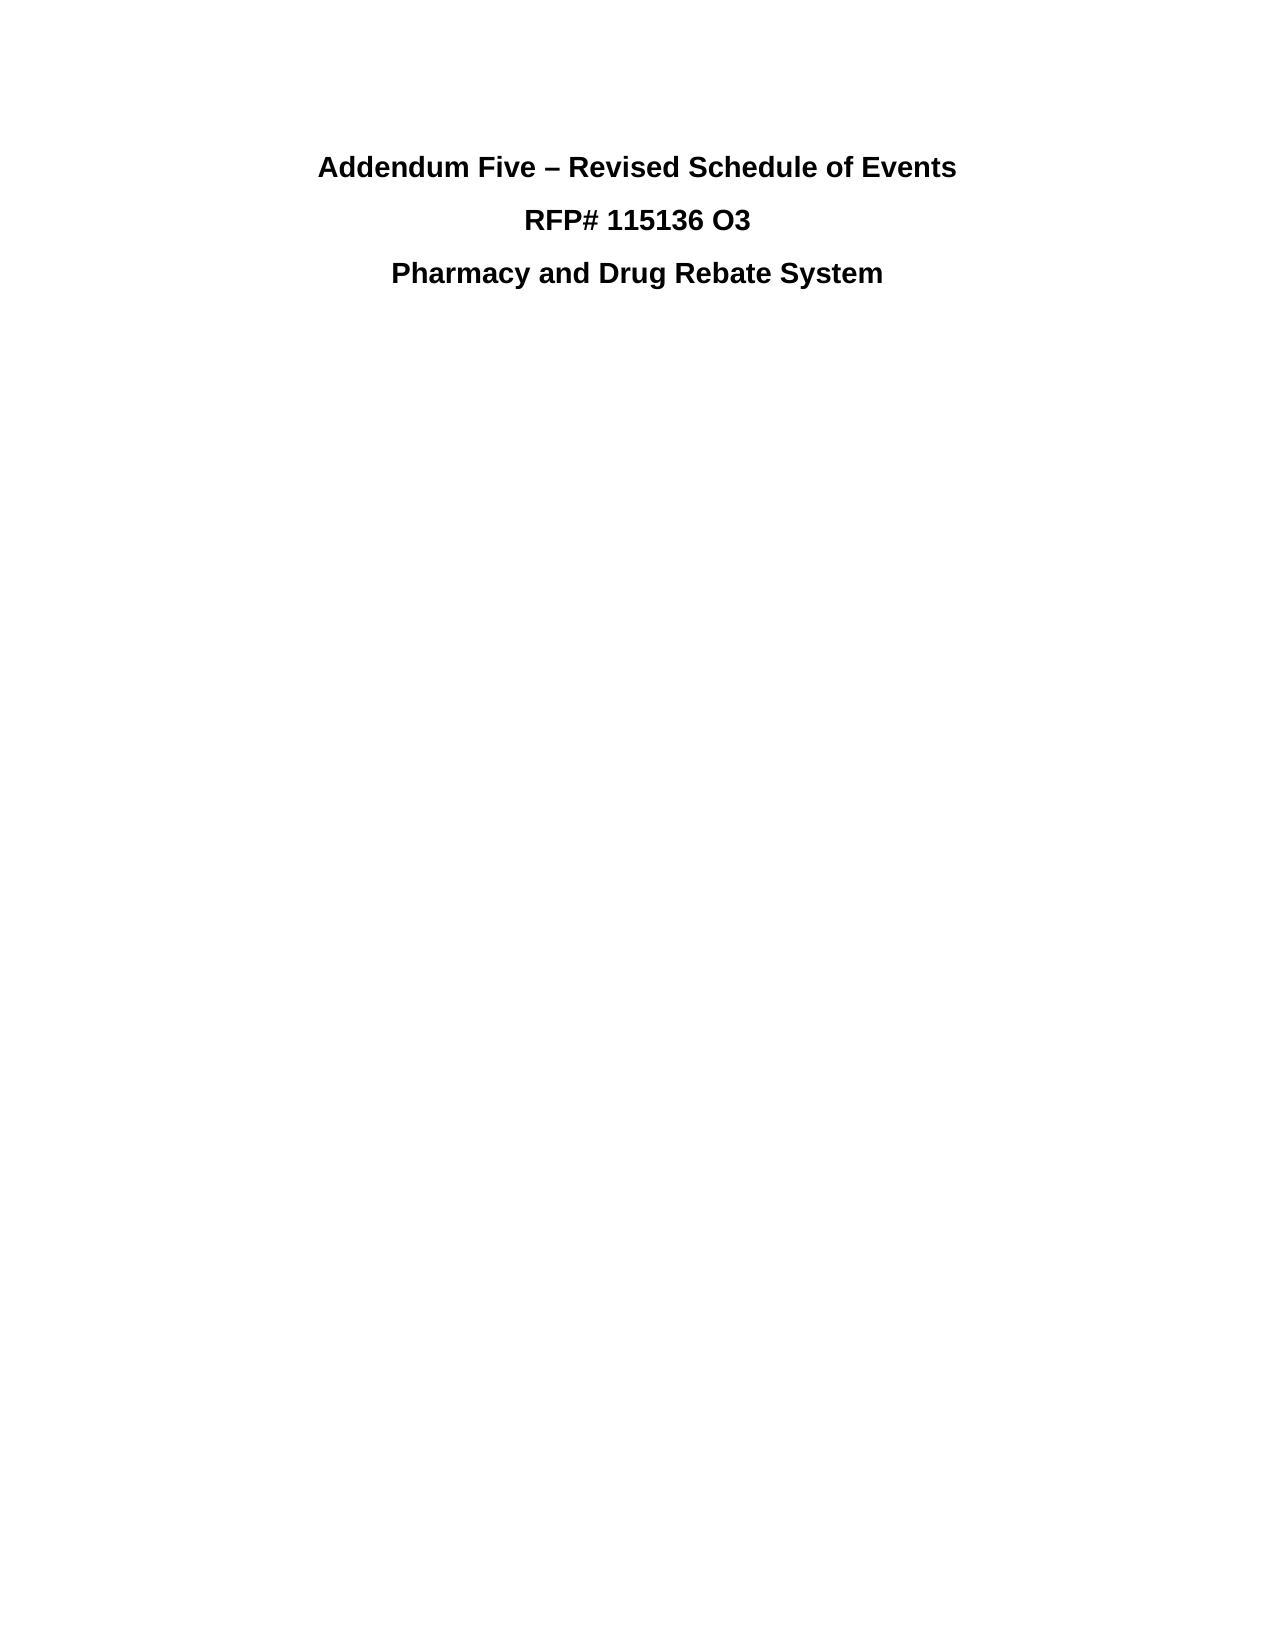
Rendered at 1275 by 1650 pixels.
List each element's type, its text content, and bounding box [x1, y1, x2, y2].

text RFP# 115136 O3 [150, 203, 1125, 236]
subtitle Pharmacy and Drug Rebate System [150, 256, 1125, 289]
text Addendum Five – Revised Schedule of Events [150, 150, 1125, 183]
